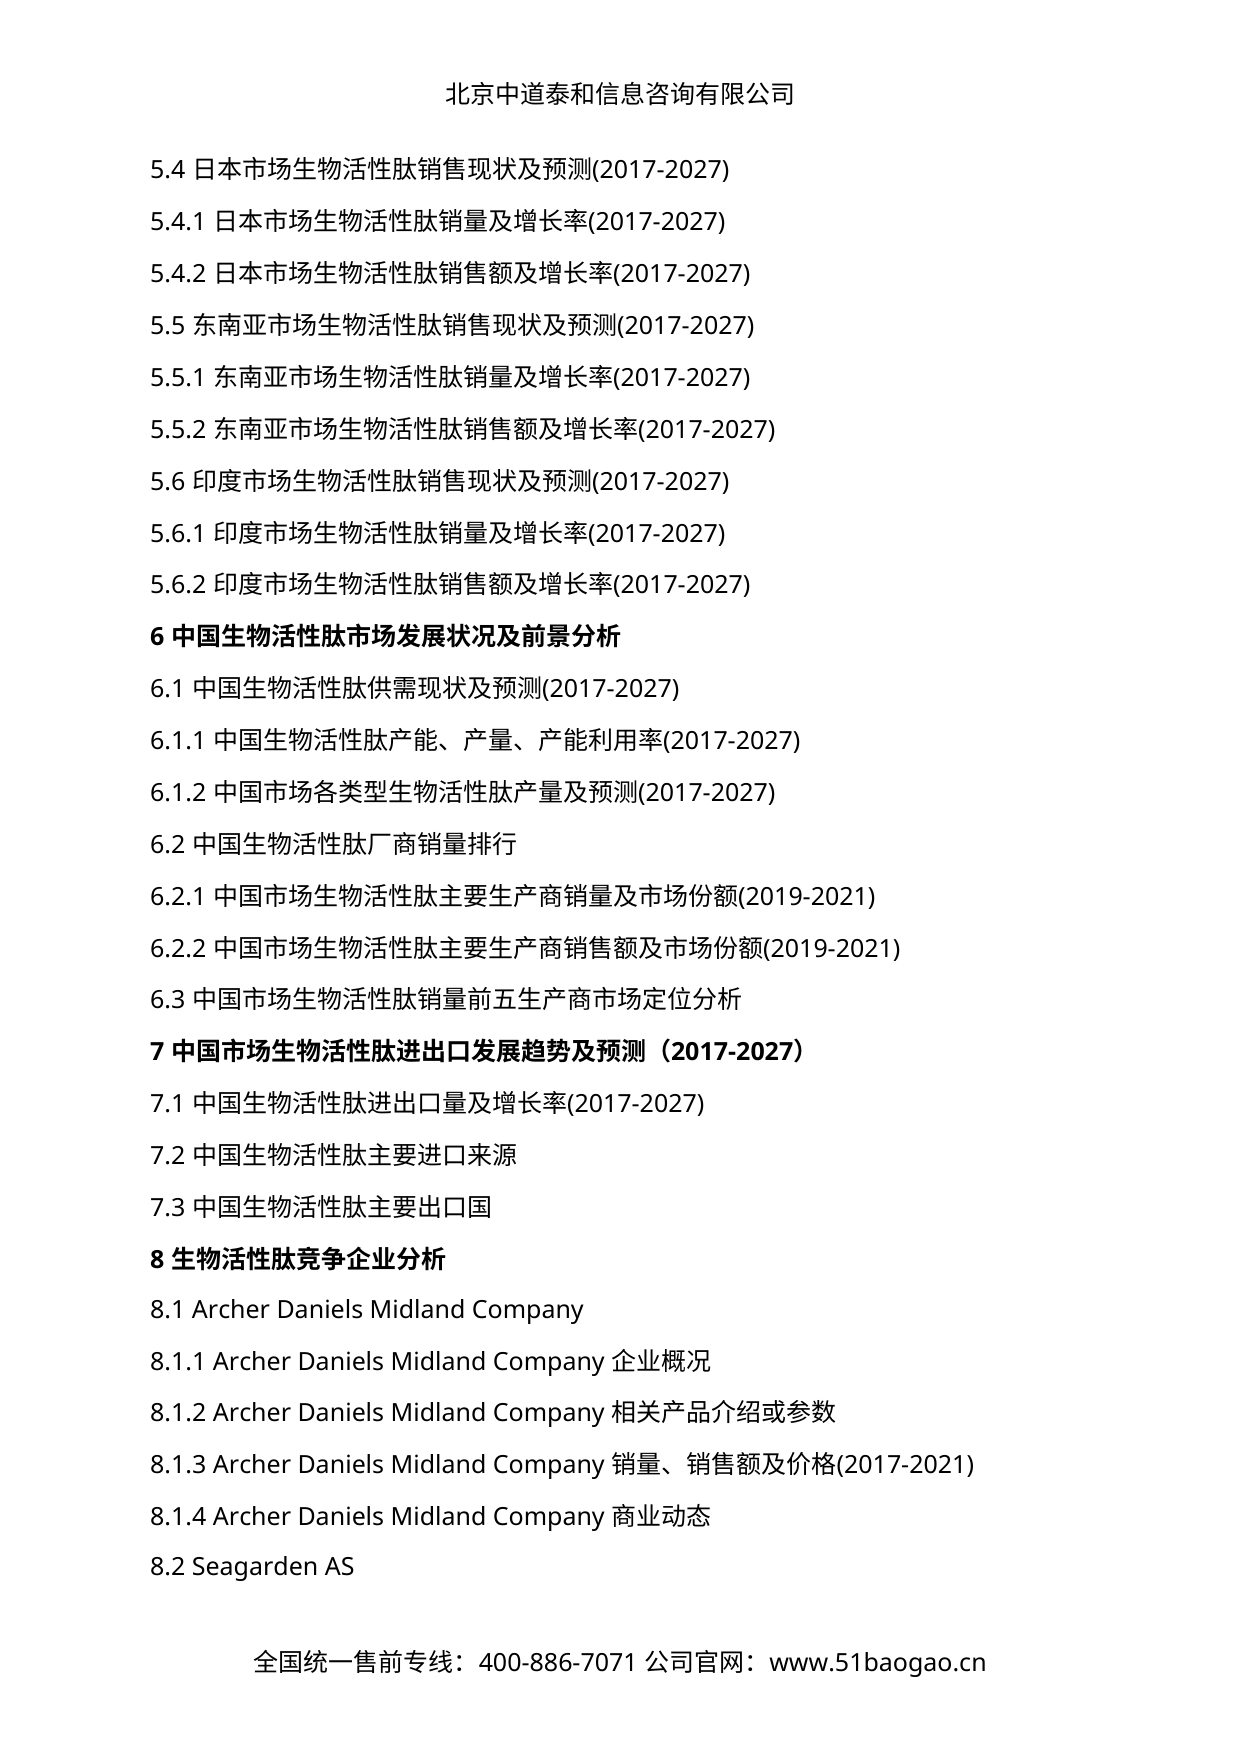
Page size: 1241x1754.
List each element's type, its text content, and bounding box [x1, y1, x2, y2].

text 8.2 Seagarden AS [150, 1548, 1090, 1582]
text 6.2.2 中国市场生物活性肽主要生产商销售额及市场份额(2019-2021) [150, 928, 1090, 964]
text 6.1.2 中国市场各类型生物活性肽产量及预测(2017-2027) [150, 772, 1090, 809]
text 8.1.4 Archer Daniels Midland Company 商业动态 [150, 1497, 1090, 1533]
text 8.1.3 Archer Daniels Midland Company 销量、销售额及价格(2017-2021) [150, 1445, 1090, 1481]
text 5.5.1 东南亚市场生物活性肽销量及增长率(2017-2027) [150, 357, 1090, 394]
text 7.2 中国生物活性肽主要进口来源 [150, 1136, 1090, 1172]
text 7.3 中国生物活性肽主要出口国 [150, 1187, 1090, 1224]
text 6.3 中国市场生物活性肽销量前五生产商市场定位分析 [150, 980, 1090, 1016]
text 6 中国生物活性肽市场发展状况及前景分析 [150, 617, 1090, 653]
text 8.1.2 Archer Daniels Midland Company 相关产品介绍或参数 [150, 1393, 1090, 1429]
text 7 中国市场生物活性肽进出口发展趋势及预测（2017-2027） [150, 1032, 1090, 1068]
text 5.5 东南亚市场生物活性肽销售现状及预测(2017-2027) [150, 306, 1090, 342]
text 8.1 Archer Daniels Midland Company [150, 1291, 1090, 1325]
text 5.4.2 日本市场生物活性肽销售额及增长率(2017-2027) [150, 254, 1090, 290]
text 8 生物活性肽竞争企业分析 [150, 1239, 1090, 1276]
text 6.2.1 中国市场生物活性肽主要生产商销量及市场份额(2019-2021) [150, 876, 1090, 912]
text 5.4 日本市场生物活性肽销售现状及预测(2017-2027) [150, 150, 1090, 186]
text 5.4.1 日本市场生物活性肽销量及增长率(2017-2027) [150, 202, 1090, 238]
text 8.1.1 Archer Daniels Midland Company 企业概况 [150, 1341, 1090, 1377]
text 5.6.1 印度市场生物活性肽销量及增长率(2017-2027) [150, 513, 1090, 549]
text 6.1 中国生物活性肽供需现状及预测(2017-2027) [150, 669, 1090, 705]
text 6.1.1 中国生物活性肽产能、产量、产能利用率(2017-2027) [150, 721, 1090, 757]
text 5.6 印度市场生物活性肽销售现状及预测(2017-2027) [150, 461, 1090, 497]
text 5.5.2 东南亚市场生物活性肽销售额及增长率(2017-2027) [150, 409, 1090, 446]
text 6.2 中国生物活性肽厂商销量排行 [150, 824, 1090, 861]
text 5.6.2 印度市场生物活性肽销售额及增长率(2017-2027) [150, 565, 1090, 601]
text 7.1 中国生物活性肽进出口量及增长率(2017-2027) [150, 1084, 1090, 1120]
